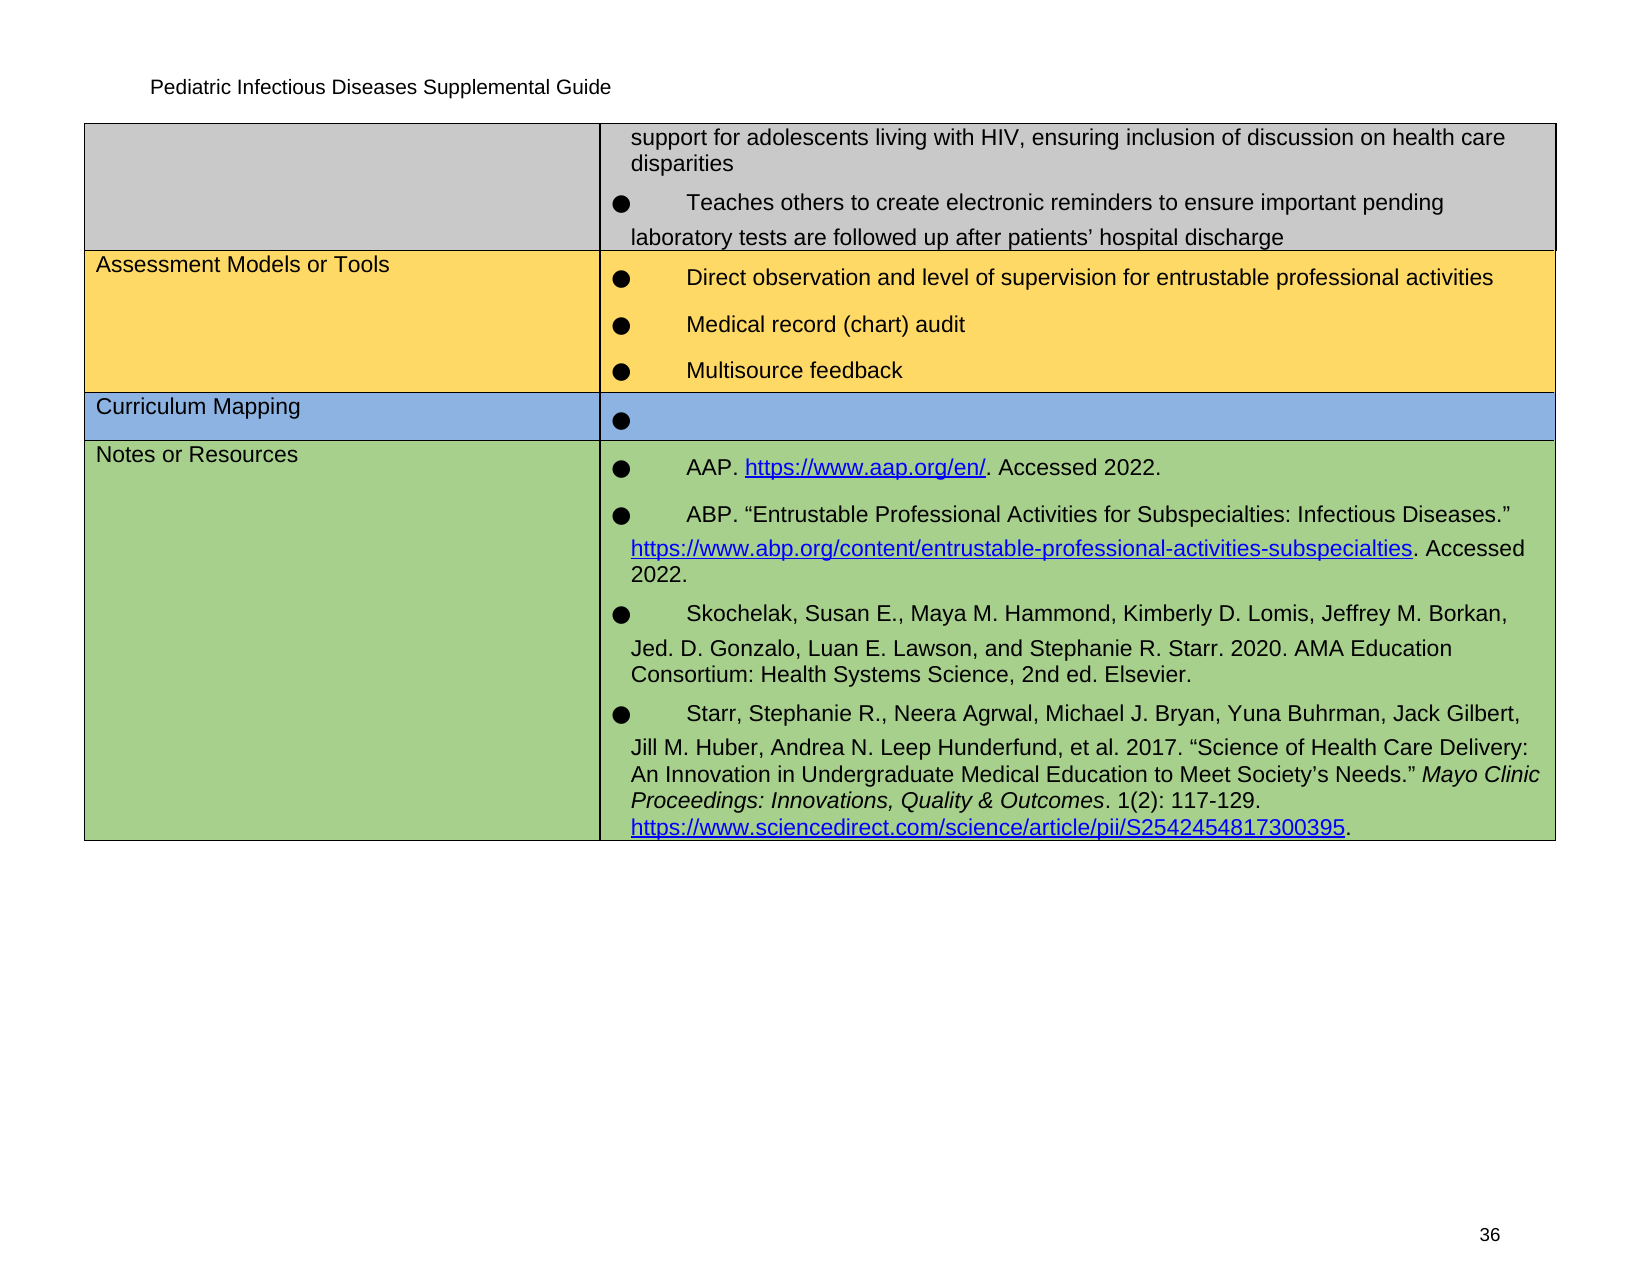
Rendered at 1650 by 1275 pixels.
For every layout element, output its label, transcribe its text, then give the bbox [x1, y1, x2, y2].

table_cell [601, 392, 1555, 440]
table_cell AAP. https://www.aap.org/en/. Accessed 2022. ABP. “Entrustable Professional Activities for Subspecialties: Infectious Diseases.” https://www.abp.org/content/entrustable-professional-activities-subspecialties. Accessed 2022. Skochelak, Susan E., Maya M. Hammond, Kimberly D. Lomis, Jeffrey M. Borkan, Jed. D. Gonzalo, Luan E. Lawson, and Stephanie R. Starr. 2020. AMA Education Consortium: Health Systems Science, 2nd ed. Elsevier. Starr, Stephanie R., Neera Agrwal, Michael J. Bryan, Yuna Buhrman, Jack Gilbert, Jill M. Huber, Andrea N. Leep Hunderfund, et al. 2017. “Science of Health Care Delivery: An Innovation in Undergraduate Medical Education to Meet Society’s Needs.” Mayo Clinic Proceedings: Innovations, Quality & Outcomes. 1(2): 117-129. https://www.sciencedirect.com/science/article/pii/S2542454817300395. [601, 440, 1555, 840]
table_cell Assessment Models or Tools [85, 251, 599, 392]
table_cell Curriculum Mapping [85, 393, 599, 440]
table_cell Notes or Resources [85, 441, 599, 840]
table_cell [601, 124, 1555, 250]
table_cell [85, 124, 599, 250]
table_cell Direct observation and level of supervision for entrustable professional activities Medical record (chart) audit Multisource feedback [601, 250, 1555, 392]
